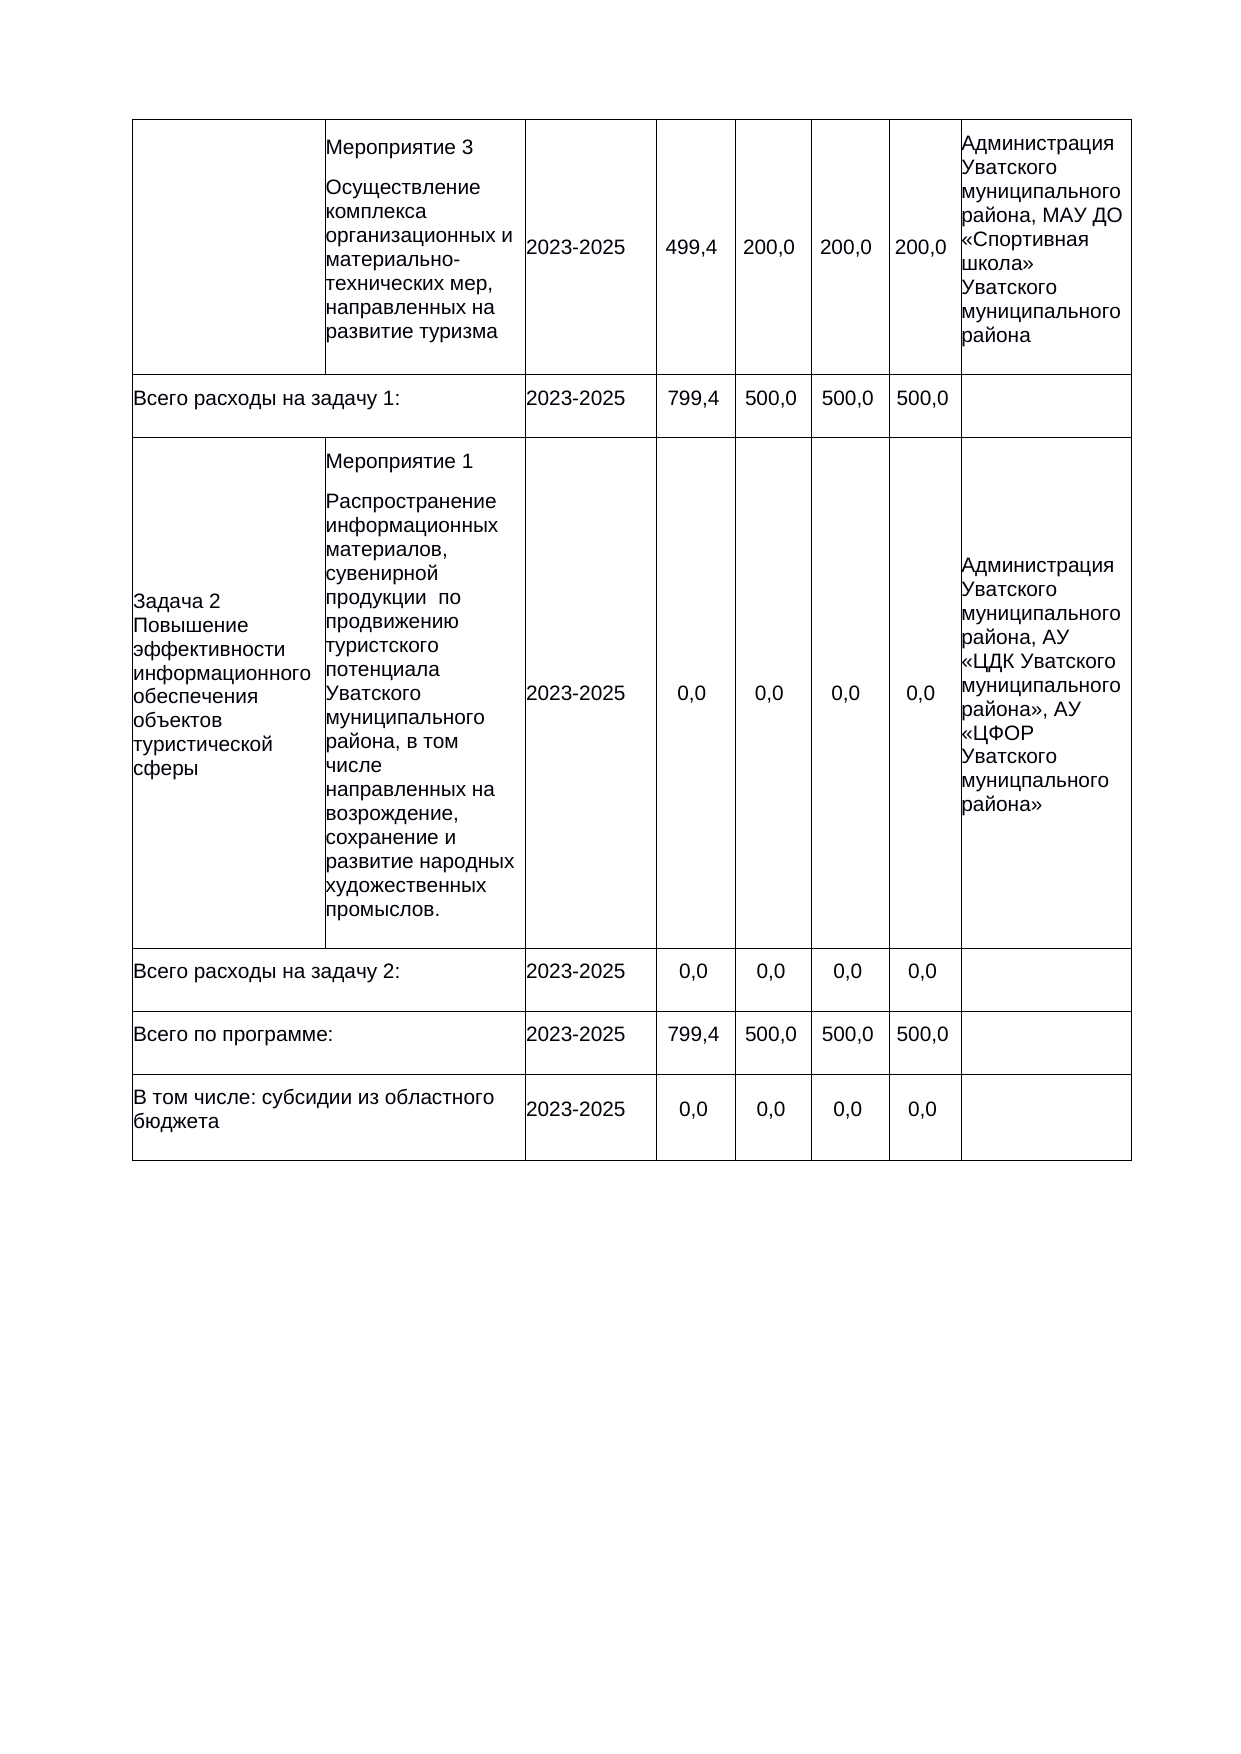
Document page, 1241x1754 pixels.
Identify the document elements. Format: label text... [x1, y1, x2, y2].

table_cell Всего расходы на задачу 1: [133, 375, 525, 437]
table_cell 500,0 [736, 375, 811, 437]
table_cell Всего расходы на задачу 2: [133, 949, 525, 1011]
table_cell 0,0 [736, 438, 811, 948]
table_cell [962, 1012, 1131, 1073]
table_cell 0,0 [657, 949, 735, 1011]
table_cell 799,4 [657, 375, 735, 437]
table_cell 0,0 [812, 438, 889, 948]
table_cell 0,0 [736, 949, 811, 1011]
table_cell 2023-2025 [526, 375, 656, 437]
table_cell В том числе: субсидии из областного бюджета [133, 1075, 525, 1160]
table_cell 0,0 [736, 1075, 811, 1160]
table_cell Администрация Уватского муниципального района, АУ «ЦДК Уватского муниципального района», АУ «ЦФОР Уватского муницпального района» [962, 438, 1131, 948]
table_cell 0,0 [890, 1075, 961, 1160]
table_cell 500,0 [890, 1012, 961, 1073]
table_cell 500,0 [736, 1012, 811, 1073]
table_cell 0,0 [812, 949, 889, 1011]
table_cell 0,0 [890, 438, 961, 948]
table_cell Задача 2 Повышение эффективности информационного обеспечения объектов туристической сферы [133, 438, 325, 948]
table_cell 0,0 [890, 949, 961, 1011]
table_cell 500,0 [890, 375, 961, 437]
table_cell 0,0 [657, 438, 735, 948]
table_cell 500,0 [812, 375, 889, 437]
table_cell [962, 1075, 1131, 1160]
table_cell [962, 375, 1131, 437]
table_cell 799,4 [657, 1012, 735, 1073]
table_cell 499,4 [657, 120, 735, 374]
table_cell Мероприятие 3 Осуществление комплекса организационных и материально-технических мер, направленных на развитие туризма [326, 120, 525, 374]
table_cell 200,0 [736, 120, 811, 374]
table_cell 0,0 [812, 1075, 889, 1160]
table_cell Мероприятие 1 Распространение информационных материалов, сувенирной продукции по продвижению туристского потенциала Уватского муниципального района, в том числе направленных на возрождение, сохранение и развитие народных художественных промыслов. [326, 438, 525, 948]
table_cell 0,0 [657, 1075, 735, 1160]
table_cell 200,0 [812, 120, 889, 374]
table_cell 2023-2025 [526, 120, 656, 374]
table_cell 2023-2025 [526, 949, 656, 1011]
table_cell 2023-2025 [526, 1075, 656, 1160]
table_cell 2023-2025 [526, 1012, 656, 1073]
table_cell 200,0 [890, 120, 961, 374]
table_cell Всего по программе: [133, 1012, 525, 1073]
table_cell Администрация Уватского муниципального района, МАУ ДО «Спортивная школа» Уватского муниципального района [962, 120, 1131, 374]
table_cell [962, 949, 1131, 1011]
table_cell 500,0 [812, 1012, 889, 1073]
table_cell 2023-2025 [526, 438, 656, 948]
